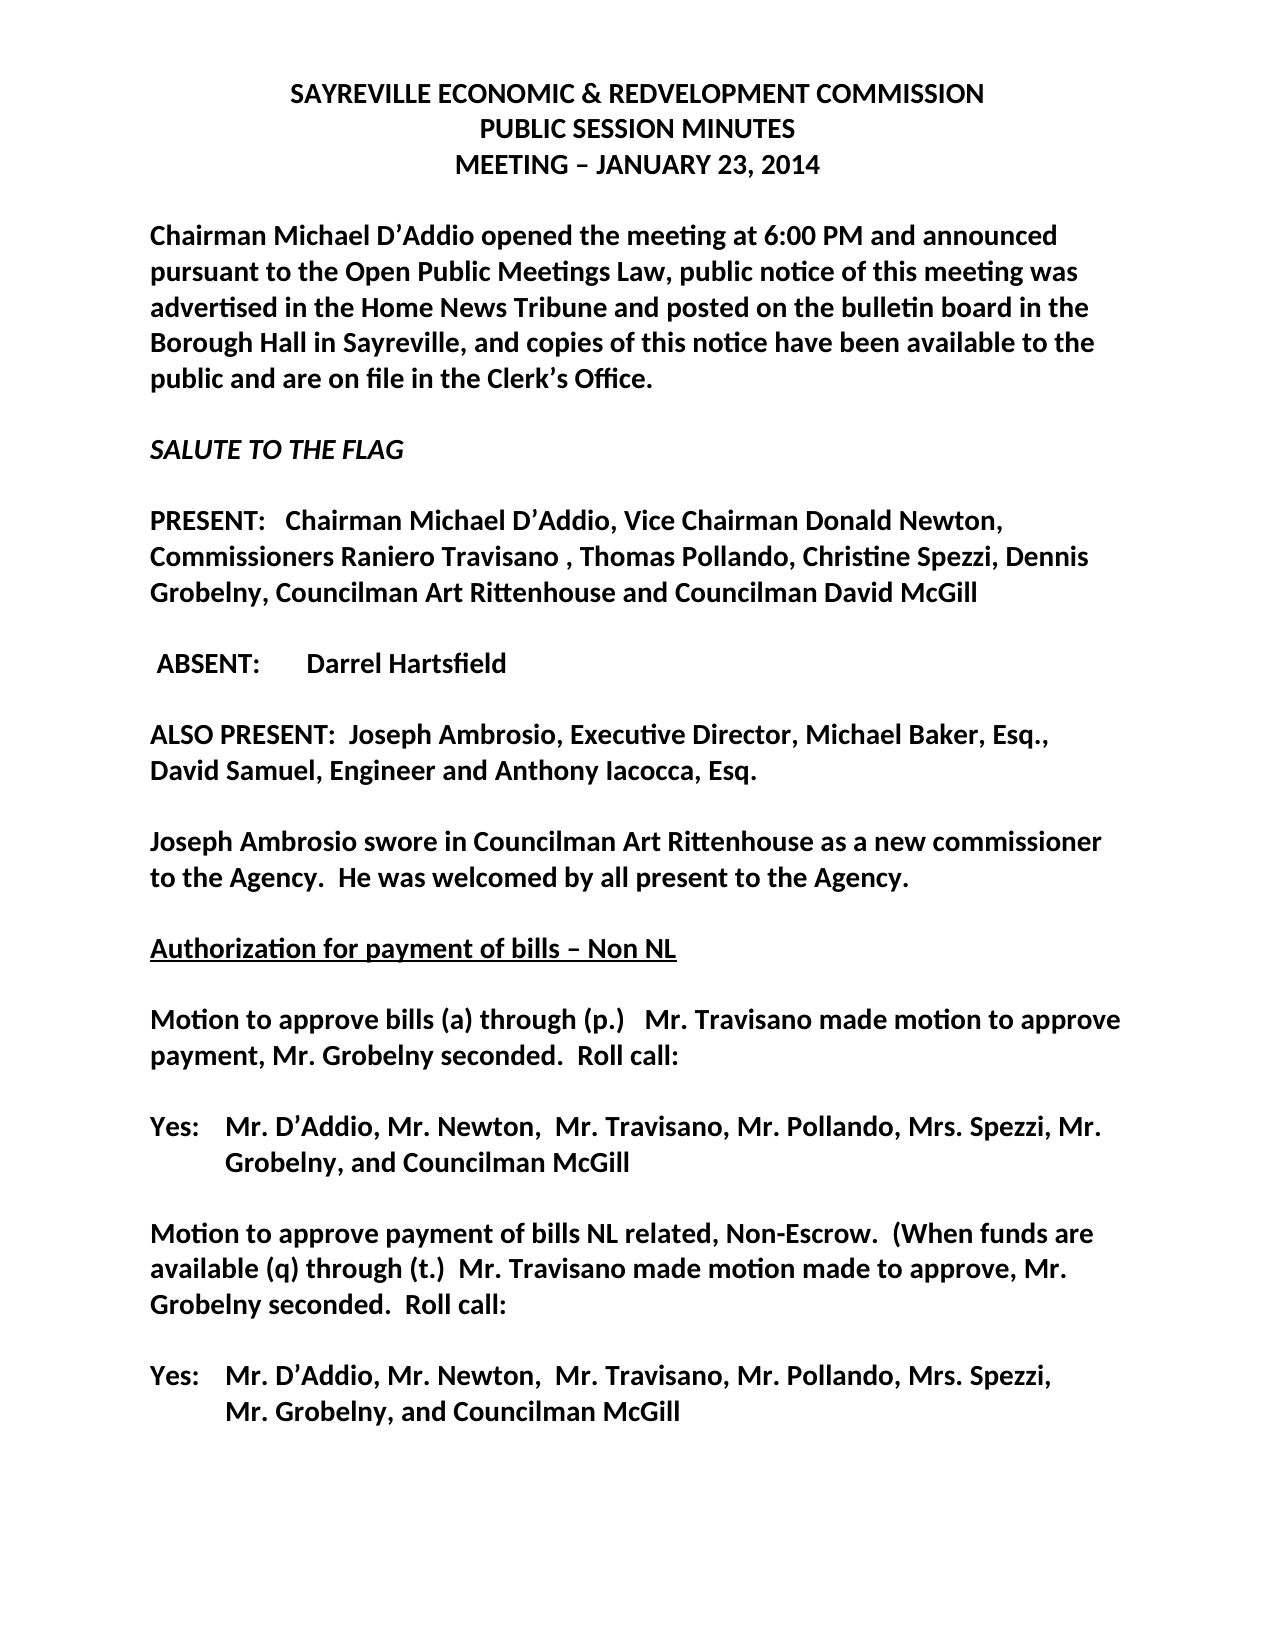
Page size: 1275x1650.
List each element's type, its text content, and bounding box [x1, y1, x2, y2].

text SALUTE TO THE FLAG [150, 431, 1125, 467]
text Motion to approve bills (a) through (p.) Mr. Travisano made motion to approve payment, Mr. Grobelny seconded. Roll call: [150, 1001, 1125, 1072]
text MEETING – JANUARY 23, 2014 [150, 146, 1125, 182]
text PUBLIC SESSION MINUTES [150, 111, 1125, 146]
text Motion to approve payment of bills NL related, Non-Escrow. (When funds are available (q) through (t.) Mr. Travisano made motion made to approve, Mr. Grobelny seconded. Roll call: [150, 1215, 1125, 1322]
text SAYREVILLE ECONOMIC & REDVELOPMENT COMMISSION [150, 75, 1125, 111]
text Joseph Ambrosio swore in Councilman Art Rittenhouse as a new commissioner to the Agency. He was welcomed by all present to the Agency. [150, 823, 1125, 894]
text ABSENT: Darrel Hartsfield [150, 645, 1125, 681]
text Mr. Grobelny, and Councilman McGill [225, 1393, 1125, 1429]
text Yes: Mr. D’Addio, Mr. Newton, Mr. Travisano, Mr. Pollando, Mrs. Spezzi, Mr. Grobelny, and Councilman McGill [150, 1108, 1125, 1179]
text PRESENT: Chairman Michael D’Addio, Vice Chairman Donald Newton, Commissioners Raniero Travisano , Thomas Pollando, Christine Spezzi, Dennis Grobelny, Councilman Art Rittenhouse and Councilman David McGill [150, 502, 1125, 609]
text ALSO PRESENT: Joseph Ambrosio, Executive Director, Michael Baker, Esq., David Samuel, Engineer and Anthony Iacocca, Esq. [150, 716, 1125, 787]
text Yes: Mr. D’Addio, Mr. Newton, Mr. Travisano, Mr. Pollando, Mrs. Spezzi, [150, 1357, 1125, 1393]
text Chairman Michael D’Addio opened the meeting at 6:00 PM and announced pursuant to the Open Public Meetings Law, public notice of this meeting was advertised in the Home News Tribune and posted on the bulletin board in the Borough Hall in Sayreville, and copies of this notice have been available to the public and are on file in the Clerk’s Office. [150, 217, 1125, 396]
text Authorization for payment of bills – Non NL [150, 930, 1125, 966]
